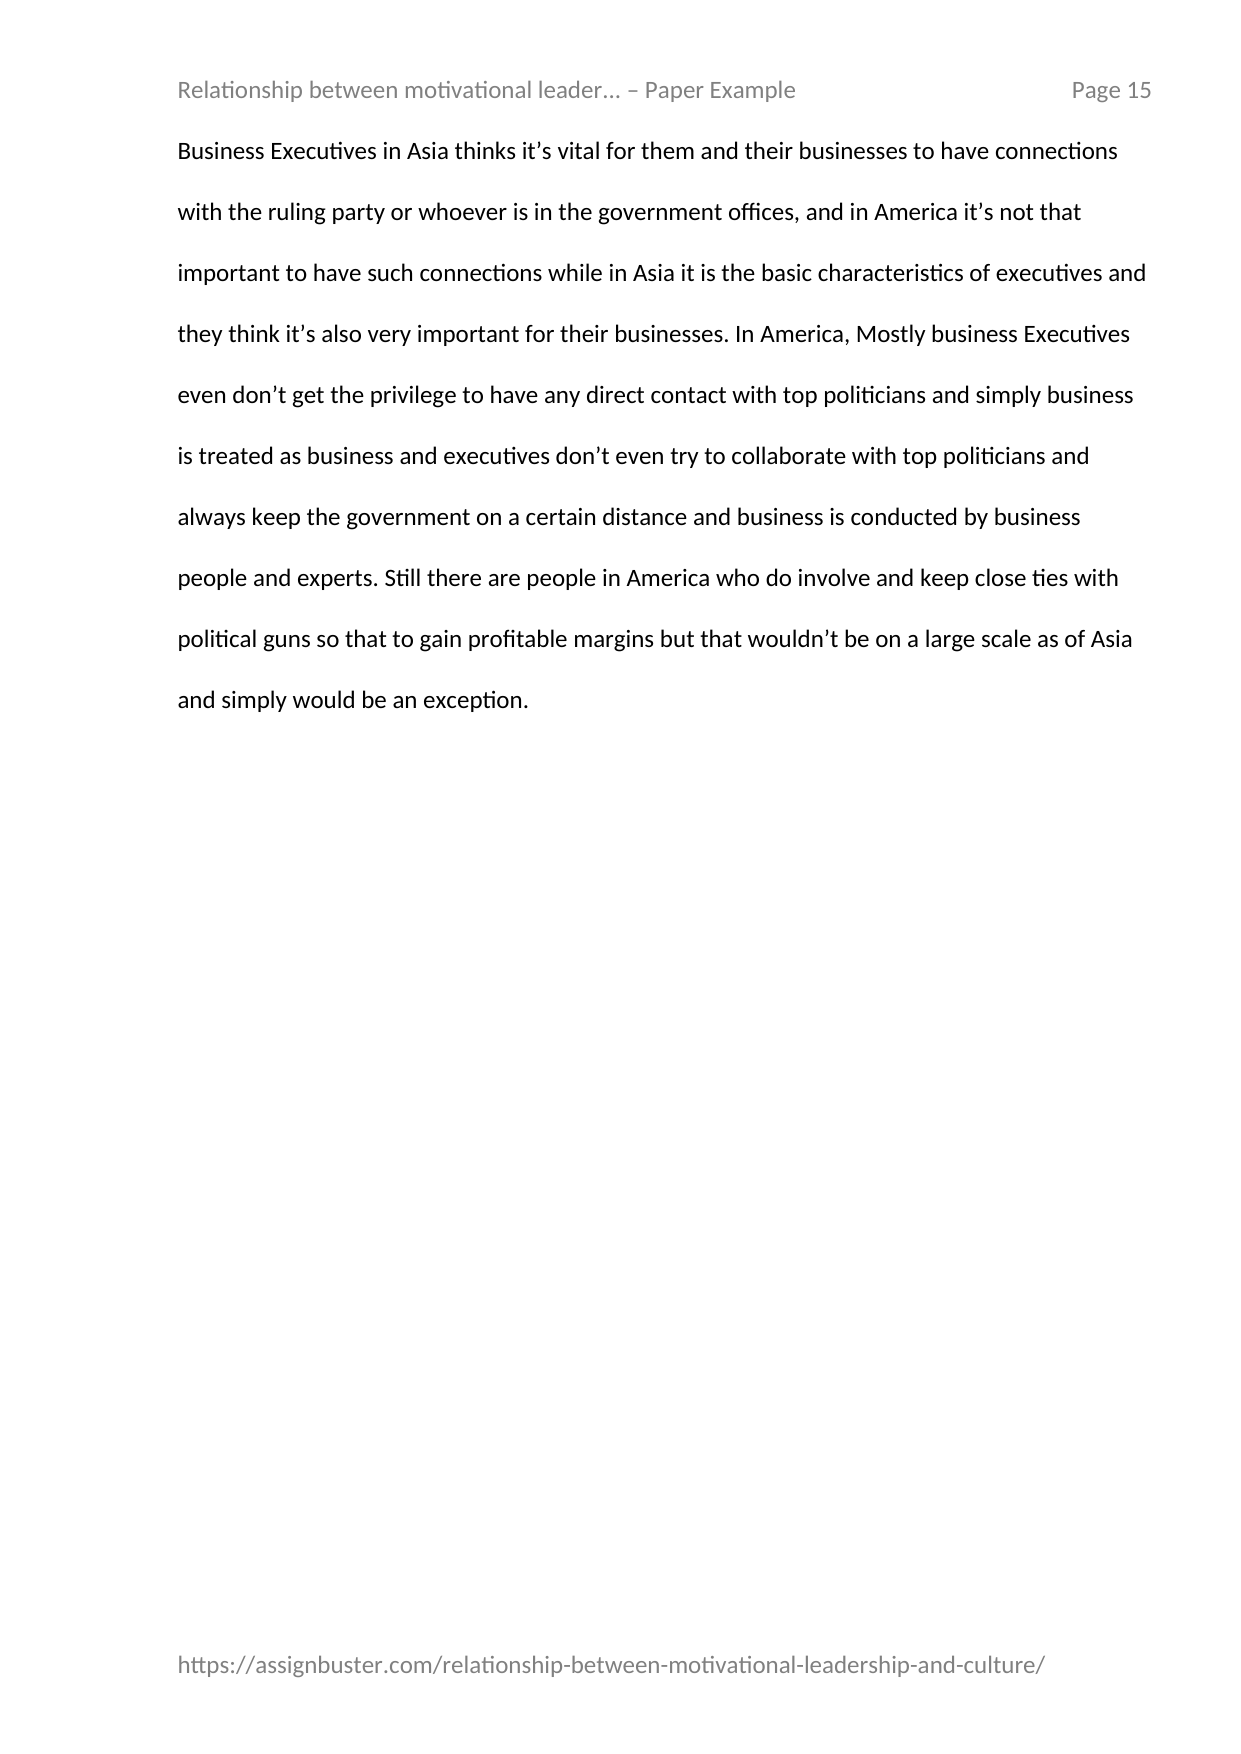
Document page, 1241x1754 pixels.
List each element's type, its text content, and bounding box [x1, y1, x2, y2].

text Business Executives in Asia thinks it’s vital for them and their businesses to have connections with the ruling party or whoever is in the government offices, and in America it’s not that important to have such connections while in Asia it is the basic characteristics of executives and they think it’s also very important for their businesses. In America, Mostly business Executives even don’t get the privilege to have any direct contact with top politicians and simply business is treated as business and executives don’t even try to collaborate with top politicians and always keep the government on a certain distance and business is conducted by business people and experts. Still there are people in America who do involve and keep close ties with political guns so that to gain profitable margins but that wouldn’t be on a large scale as of Asia and simply would be an exception. [177, 135, 1152, 715]
